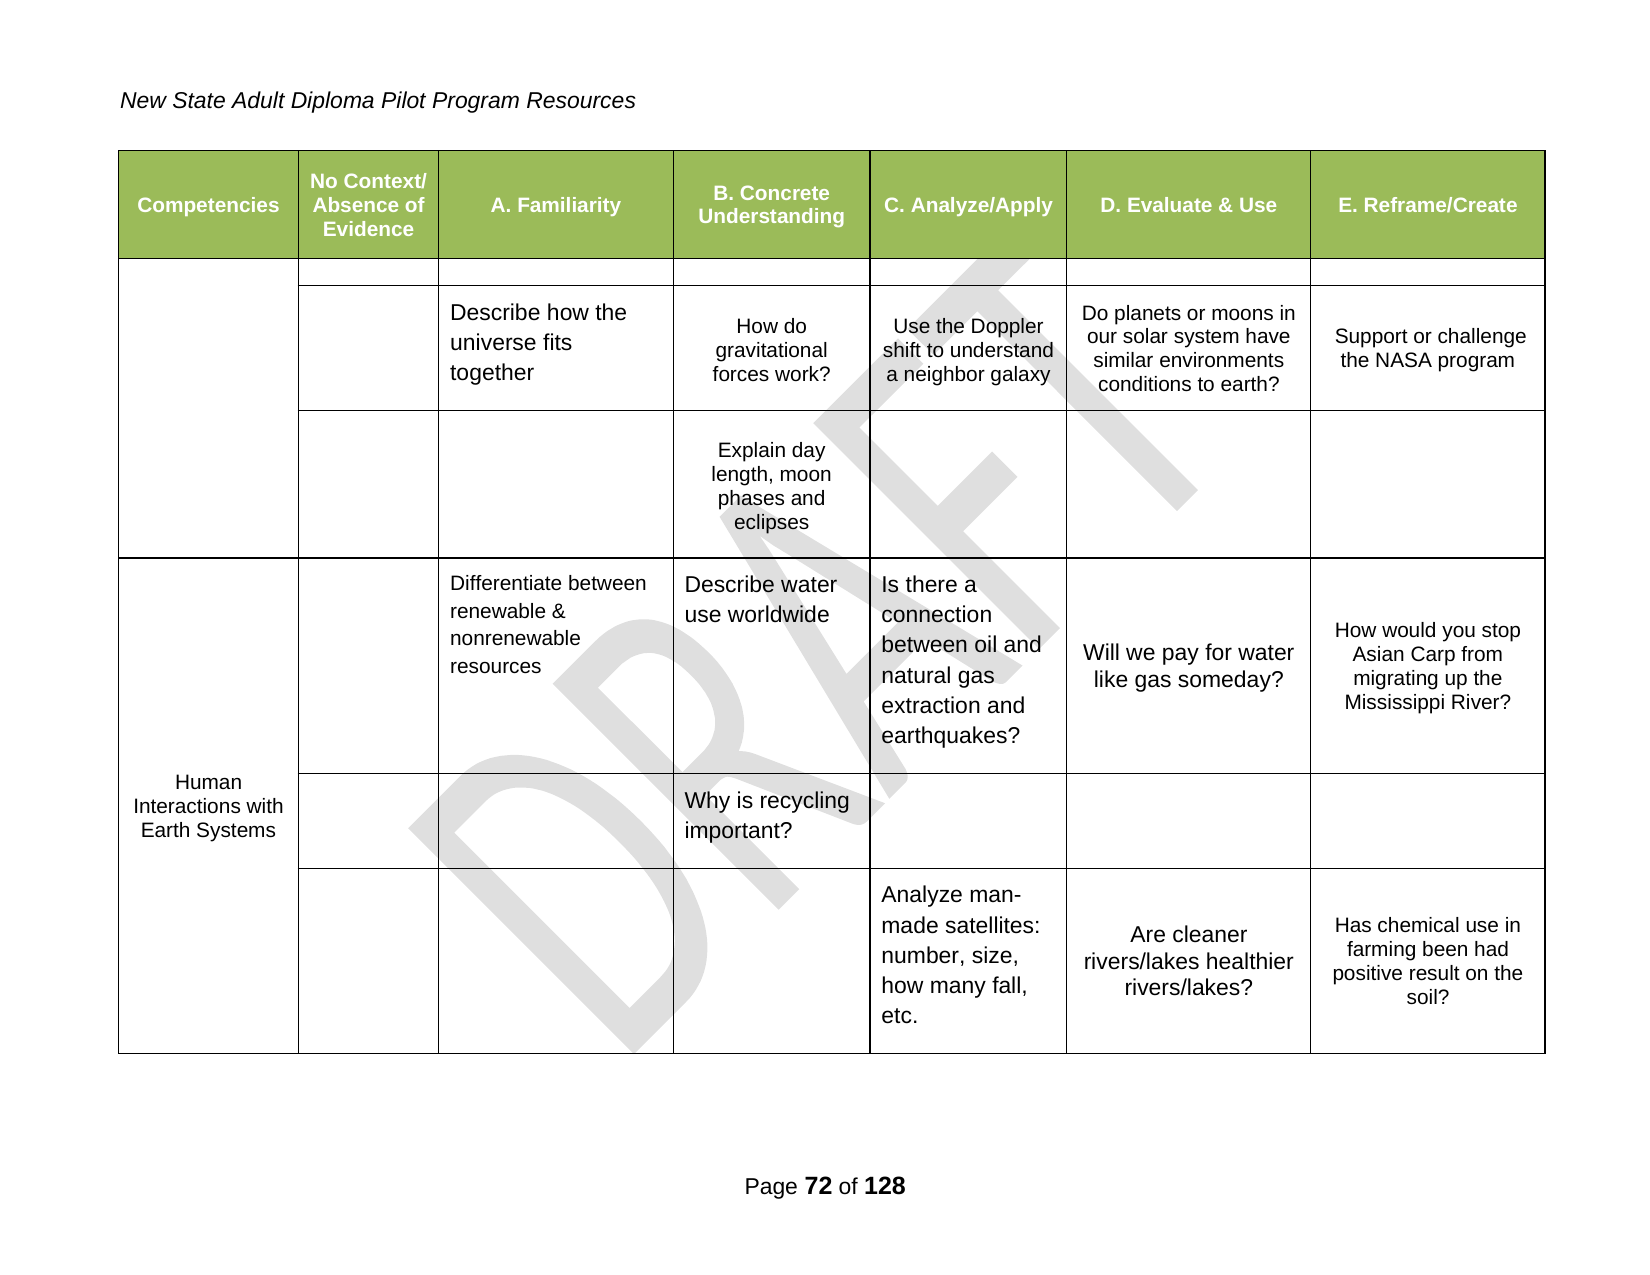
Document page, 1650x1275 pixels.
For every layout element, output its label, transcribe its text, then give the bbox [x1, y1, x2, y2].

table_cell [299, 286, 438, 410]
table_header D. Evaluate & Use [1067, 151, 1310, 258]
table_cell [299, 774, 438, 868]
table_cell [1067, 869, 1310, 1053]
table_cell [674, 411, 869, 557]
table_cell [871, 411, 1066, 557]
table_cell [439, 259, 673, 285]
table_header A. Familiarity [439, 151, 673, 258]
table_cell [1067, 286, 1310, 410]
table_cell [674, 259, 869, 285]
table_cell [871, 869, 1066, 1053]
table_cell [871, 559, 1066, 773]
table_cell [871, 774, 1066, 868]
table_header E. Reframe/Create [1311, 151, 1544, 258]
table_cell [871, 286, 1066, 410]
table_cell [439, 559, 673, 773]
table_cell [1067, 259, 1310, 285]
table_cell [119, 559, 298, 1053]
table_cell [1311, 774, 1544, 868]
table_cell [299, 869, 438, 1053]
table_header No Context/ Absence of Evidence [299, 151, 438, 258]
table_header B. Concrete Understanding [674, 151, 869, 258]
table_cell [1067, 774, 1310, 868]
table_header C. Analyze/Apply [871, 151, 1066, 258]
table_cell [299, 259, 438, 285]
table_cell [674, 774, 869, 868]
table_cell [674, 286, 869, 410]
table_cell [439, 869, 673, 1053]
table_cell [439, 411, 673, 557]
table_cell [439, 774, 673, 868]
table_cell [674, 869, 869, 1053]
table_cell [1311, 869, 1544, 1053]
table_header Competencies [119, 151, 298, 258]
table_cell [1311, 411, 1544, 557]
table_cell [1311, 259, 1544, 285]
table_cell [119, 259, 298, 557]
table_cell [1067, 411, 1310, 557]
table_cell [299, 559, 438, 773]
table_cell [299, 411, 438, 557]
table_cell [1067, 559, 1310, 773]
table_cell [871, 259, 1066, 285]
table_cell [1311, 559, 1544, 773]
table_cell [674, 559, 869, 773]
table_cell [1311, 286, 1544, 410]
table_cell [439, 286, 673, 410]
